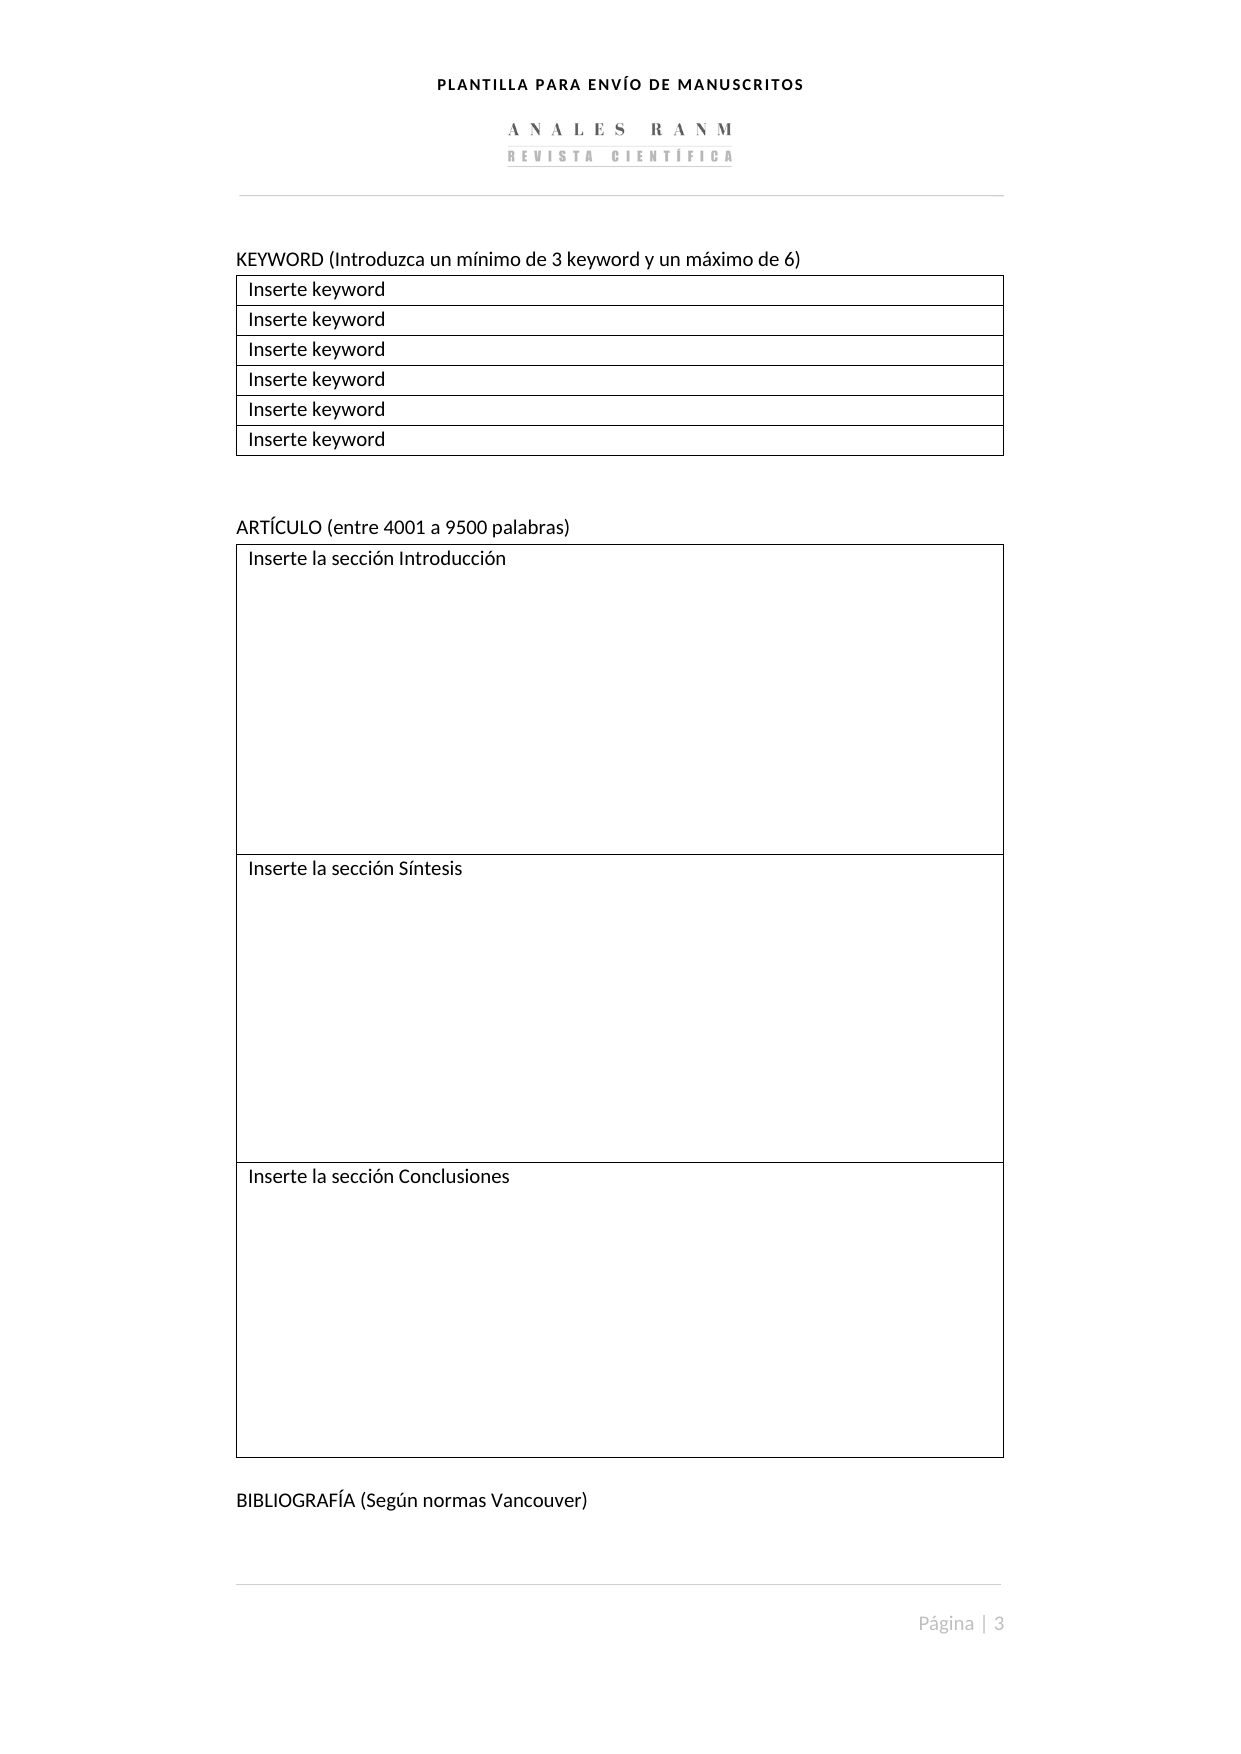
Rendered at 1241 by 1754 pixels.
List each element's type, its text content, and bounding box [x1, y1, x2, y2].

text BIBLIOGRAFÍA (Según normas Vancouver) [236, 1487, 1004, 1513]
text KEYWORD (Introduzca un mínimo de 3 keyword y un máximo de 6) [236, 246, 1004, 271]
table_cell [237, 855, 1003, 1162]
text ARTÍCULO (entre 4001 a 9500 palabras) [236, 514, 1004, 540]
table_header [237, 545, 1003, 854]
table_cell [237, 1163, 1003, 1457]
picture [506, 119, 734, 170]
